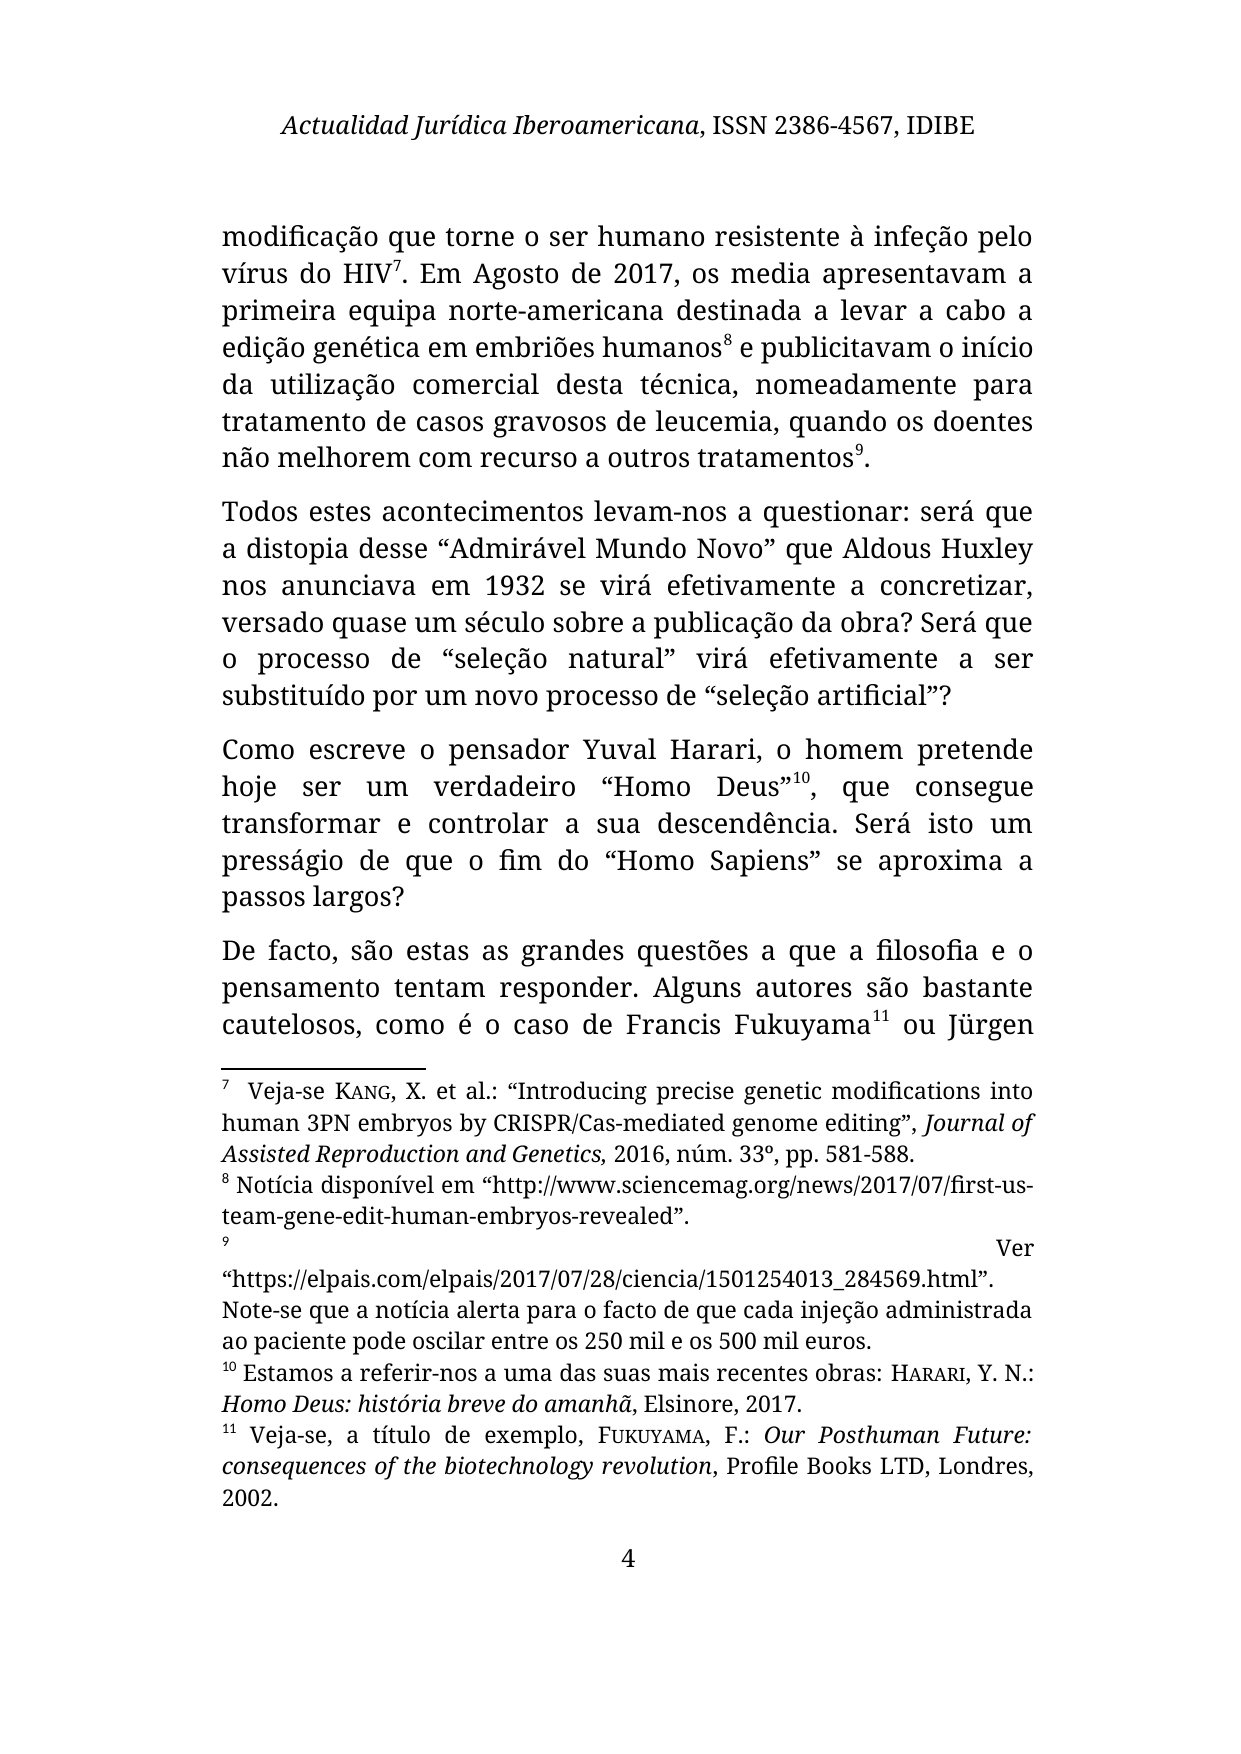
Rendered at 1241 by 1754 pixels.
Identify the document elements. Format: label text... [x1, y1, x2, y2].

text Todos estes acontecimentos levam-nos a questionar: será que a distopia desse “Admirável Mundo Novo” que Aldous Huxley nos anunciava em 1932 se virá efetivamente a concretizar, versado quase um século sobre a publicação da obra? Será que o processo de “seleção natural” virá efetivamente a ser substituído por um novo processo de “seleção artificial”? [222, 492, 1034, 714]
text De facto, são estas as grandes questões a que a filosofia e o pensamento tentam responder. Alguns autores são bastante cautelosos, como é o caso de Francis Fukuyama ou Jürgen Habermas. Já outros, são totalmente a favor do uso destas novas técnicas, destacando-se Julian Savulescu e o seu princípio da “procreative beneficience”: “couples (or single reproducers) should select the child, of the possible children they could have, who is expected to have the best life, or at least as good a life as the others, based on the relevant, available information”. [222, 931, 1034, 1042]
text Como escreve o pensador Yuval Harari, o homem pretende hoje ser um verdadeiro “Homo Deus”, que consegue transformar e controlar a sua descendência. Será isto um presságio de que o fim do “Homo Sapiens” se aproxima a passos largos? [222, 730, 1034, 915]
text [222, 218, 1034, 476]
